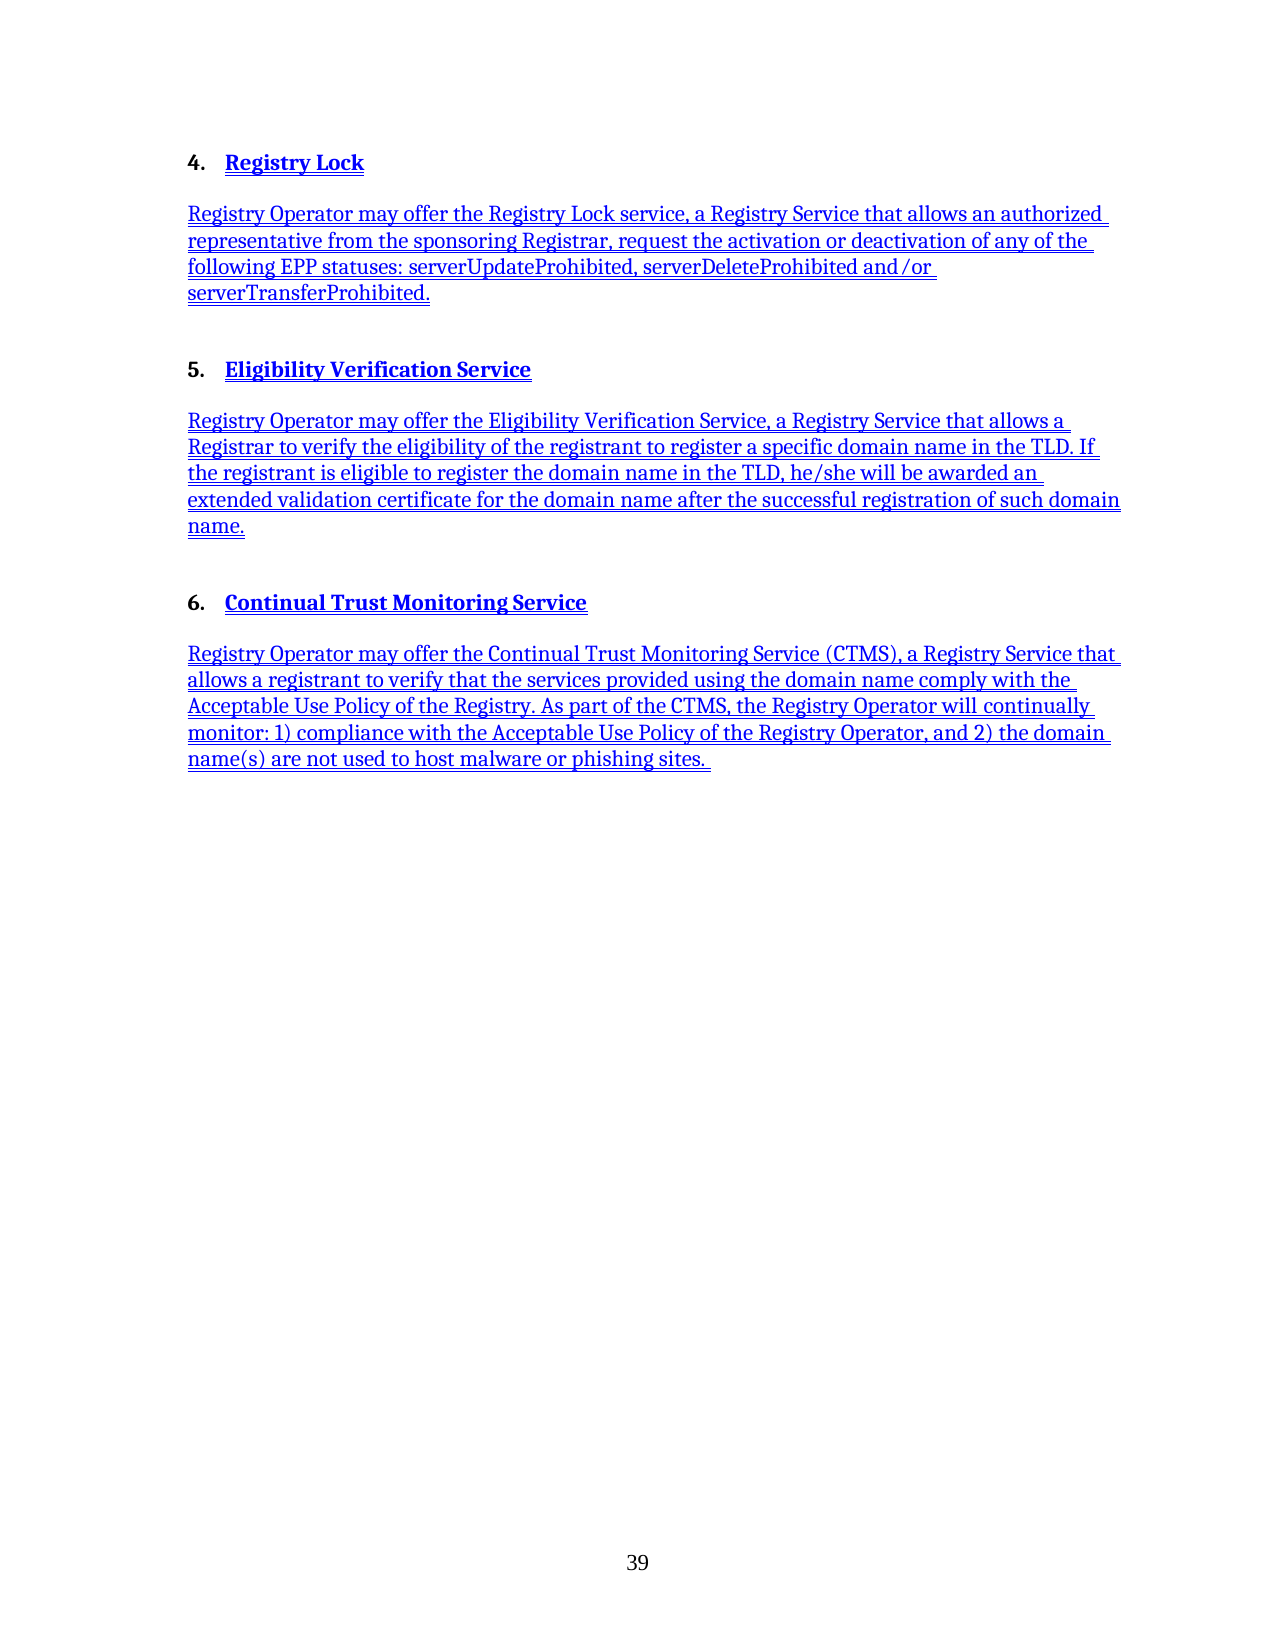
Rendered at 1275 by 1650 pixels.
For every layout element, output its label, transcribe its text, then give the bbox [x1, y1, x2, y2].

list Registry Lock [187, 150, 1125, 176]
list Eligibility Verification Service [187, 356, 1125, 383]
list Registry Operator may offer the Registry Lock service, a Registry Service that allows an authorized representative from the sponsoring Registrar, request the activation or deactivation of any of the following EPP statuses: serverUpdateProhibited, serverDeleteProhibited and⁄or serverTransferProhibited. [187, 201, 1125, 306]
list Continual Trust Monitoring Service [187, 589, 1125, 616]
text Registry Operator may offer the Continual Trust Monitoring Service (CTMS), a Registry Service that allows a registrant to verify that the services provided using the domain name comply with the Acceptable Use Policy of the Registry. As part of the CTMS, the Registry Operator will continually monitor: 1) compliance with the Acceptable Use Policy of the Registry Operator, and 2) the domain name(s) are not used to host malware or phishing sites. [187, 640, 1125, 772]
text Registry Operator may offer the Eligibility Verification Service, a Registry Service that allows a Registrar to verify the eligibility of the registrant to register a specific domain name in the TLD. If the registrant is eligible to register the domain name in the TLD, he/she will be awarded an extended validation certificate for the domain name after the successful registration of such domain name. [187, 407, 1125, 539]
